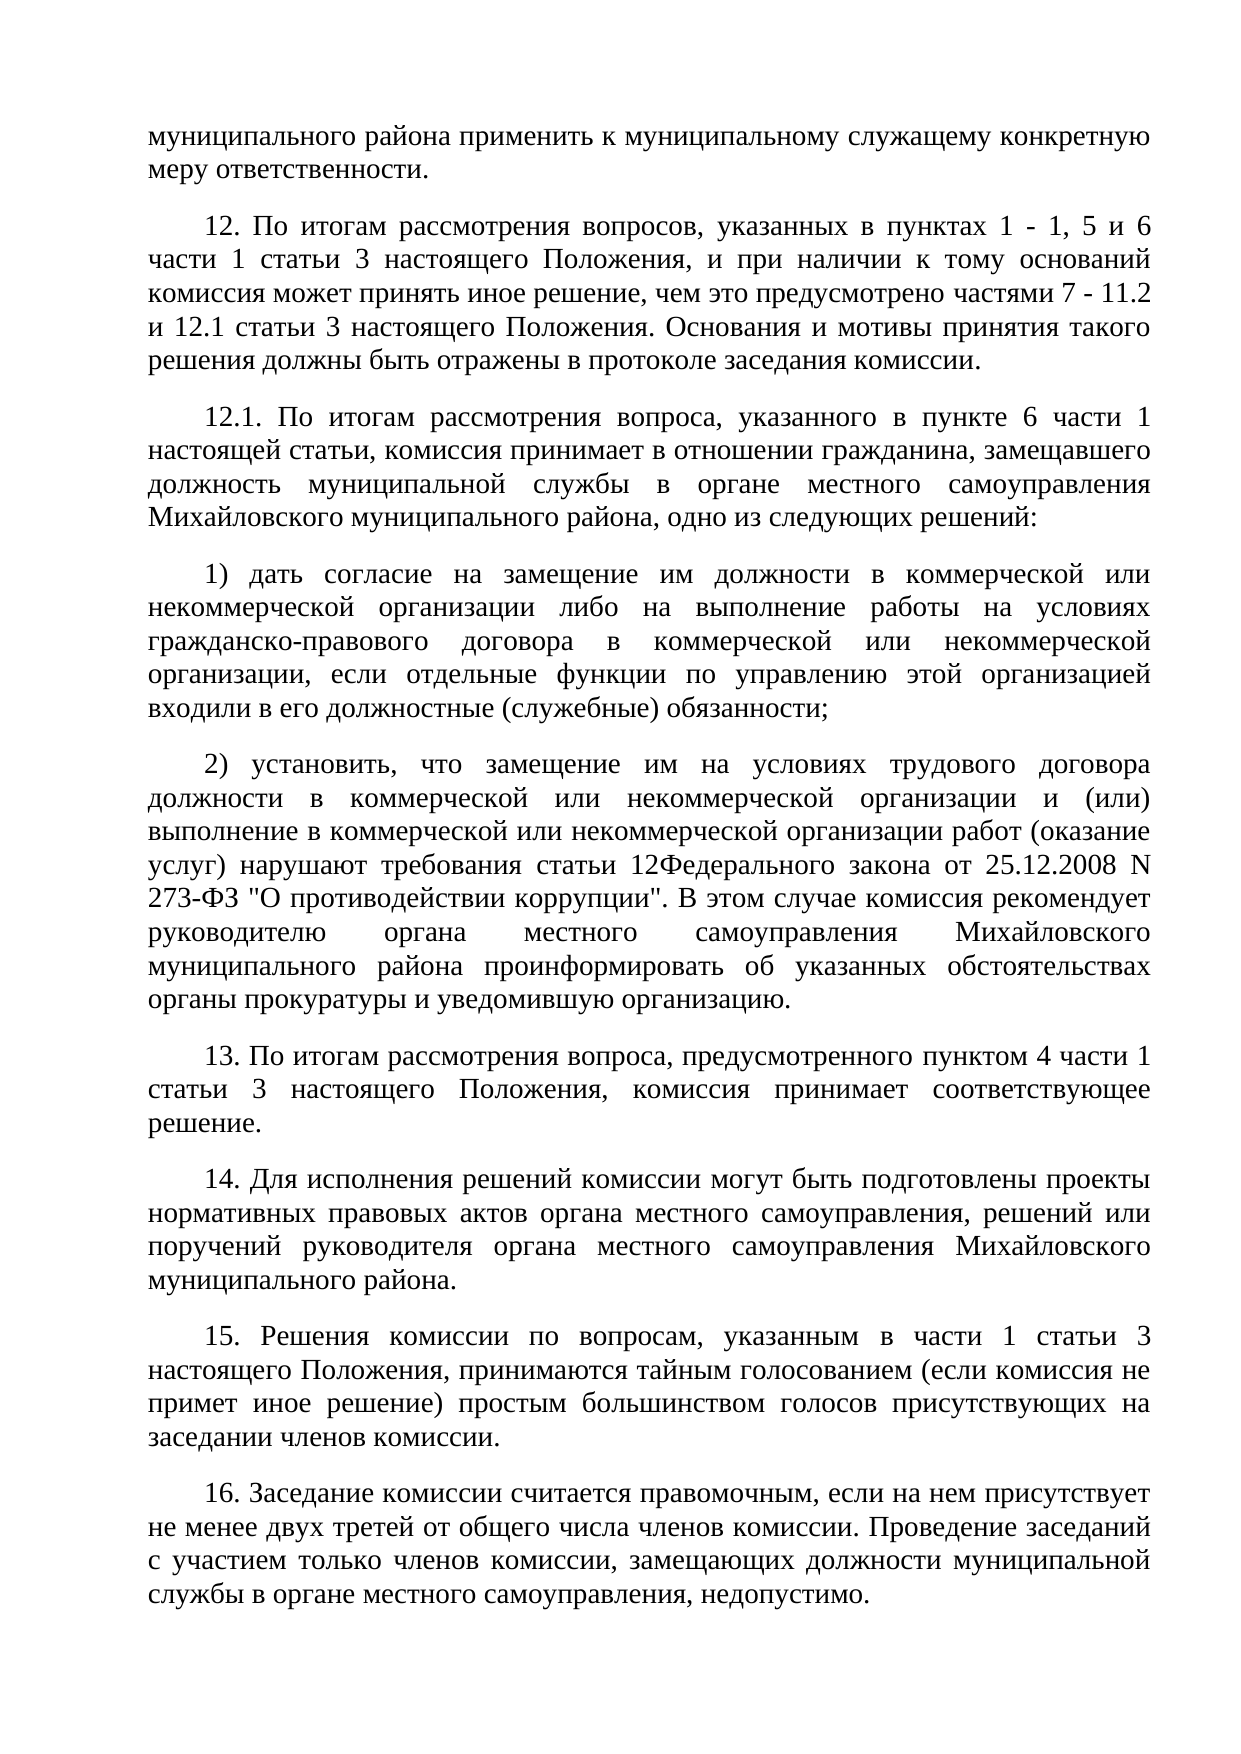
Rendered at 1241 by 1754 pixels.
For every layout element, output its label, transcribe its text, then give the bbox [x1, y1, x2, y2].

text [148, 118, 1152, 185]
text 2) установить, что замещение им на условиях трудового договора должности в коммерческой или некоммерческой организации и (или) выполнение в коммерческой или некоммерческой организации работ (оказание услуг) нарушают требования статьи 12Федерального закона от 25.12.2008 N 273-ФЗ "О противодействии коррупции". В этом случае комиссия рекомендует руководителю органа местного самоуправления Михайловского муниципального района проинформировать об указанных обстоятельствах органы прокуратуры и уведомившую организацию. [148, 746, 1152, 1015]
text 13. По итогам рассмотрения вопроса, предусмотренного пунктом 4 части 1 статьи 3 настоящего Положения, комиссия принимает соответствующее решение. [148, 1038, 1152, 1138]
text 15. Решения комиссии по вопросам, указанным в части 1 статьи 3 настоящего Положения, принимаются тайным голосованием (если комиссия не примет иное решение) простым большинством голосов присутствующих на заседании членов комиссии. [148, 1318, 1152, 1452]
text 14. Для исполнения решений комиссии могут быть подготовлены проекты нормативных правовых актов органа местного самоуправления, решений или поручений руководителя органа местного самоуправления Михайловского муниципального района. [148, 1161, 1152, 1295]
text 16. Заседание комиссии считается правомочным, если на нем присутствует не менее двух третей от общего числа членов комиссии. Проведение заседаний с участием только членов комиссии, замещающих должности муниципальной службы в органе местного самоуправления, недопустимо. [148, 1475, 1152, 1609]
text 12.1. По итогам рассмотрения вопроса, указанного в пункте 6 части 1 настоящей статьи, комиссия принимает в отношении гражданина, замещавшего должность муниципальной службы в органе местного самоуправления Михайловского муниципального района, одно из следующих решений: [148, 399, 1152, 533]
text 1) дать согласие на замещение им должности в коммерческой или некоммерческой организации либо на выполнение работы на условиях гражданско-правового договора в коммерческой или некоммерческой организации, если отдельные функции по управлению этой организацией входили в его должностные (служебные) обязанности; [148, 556, 1152, 723]
text 12. По итогам рассмотрения вопросов, указанных в пунктах 1 - 1, 5 и 6 части 1 статьи 3 настоящего Положения, и при наличии к тому оснований комиссия может принять иное решение, чем это предусмотрено частями 7 - 11.2 и 12.1 статьи 3 настоящего Положения. Основания и мотивы принятия такого решения должны быть отражены в протоколе заседания комиссии. [148, 208, 1152, 376]
